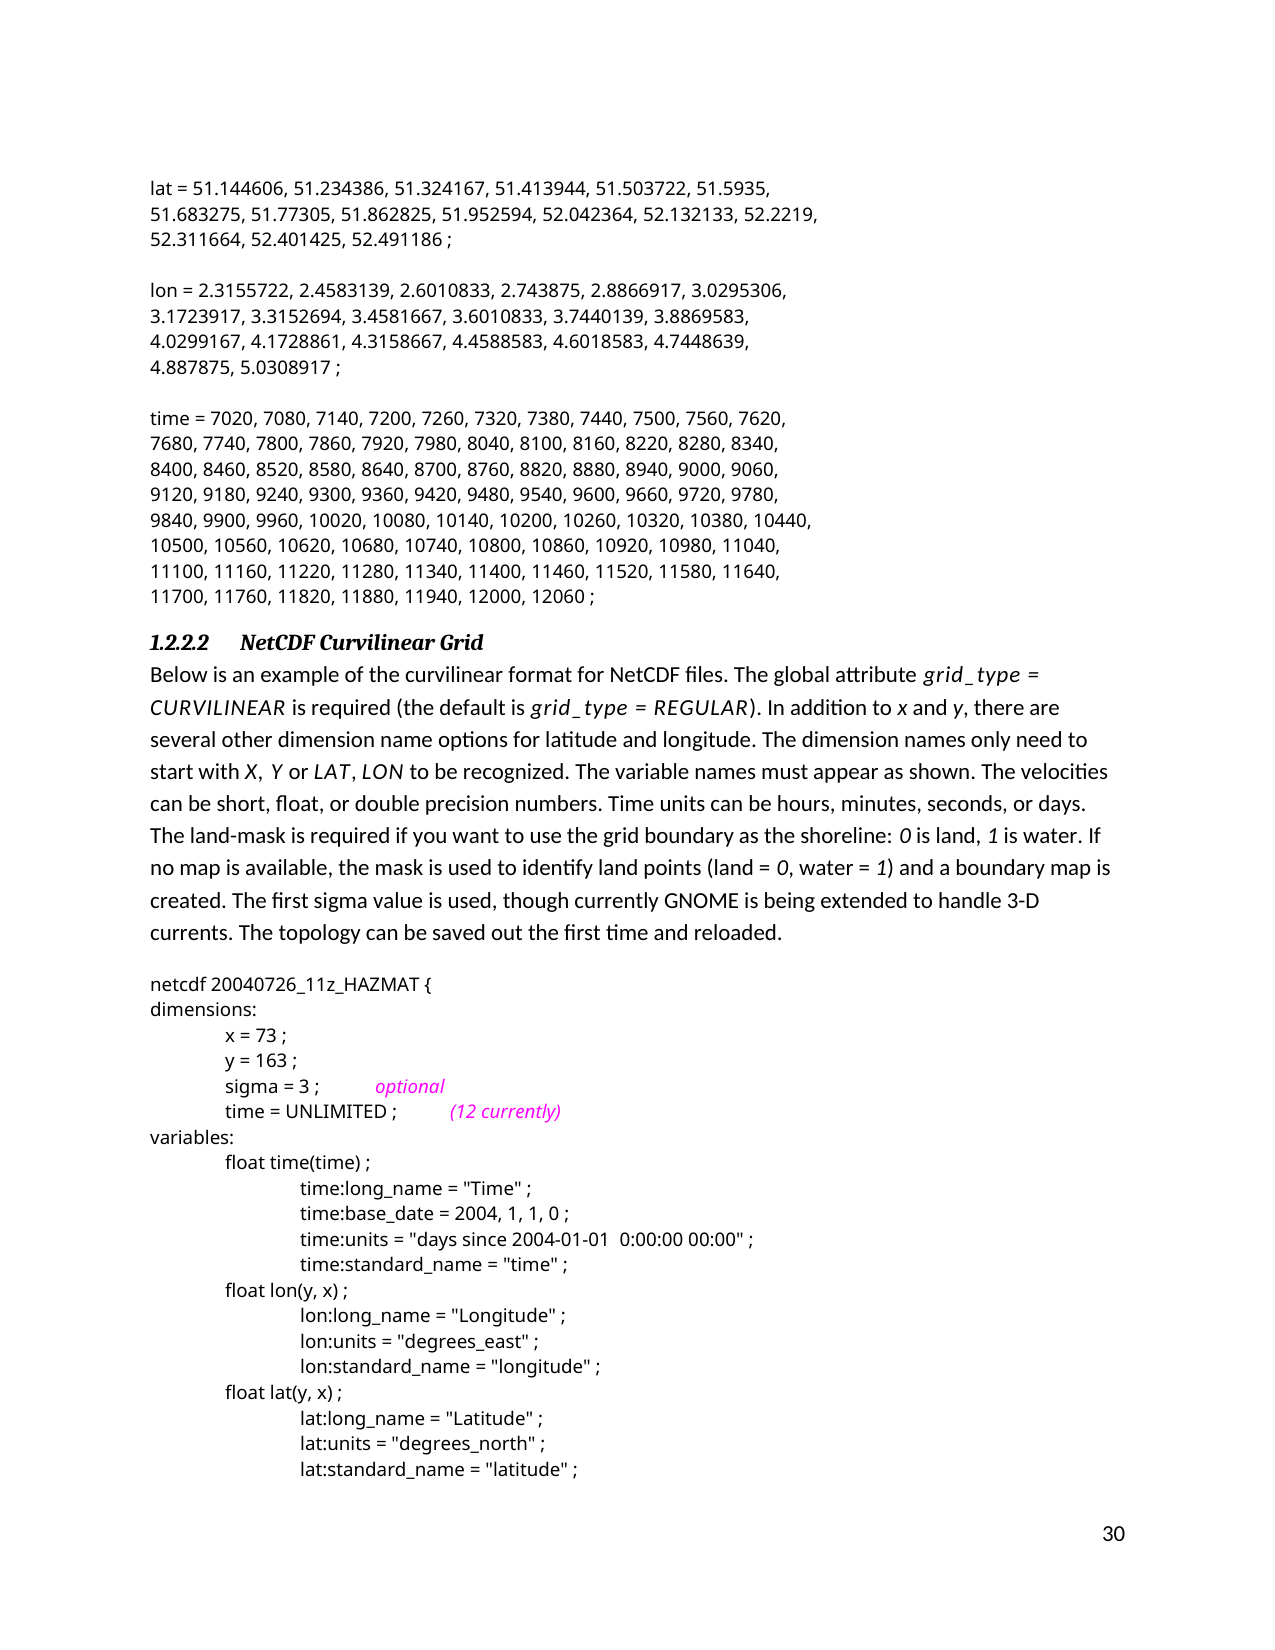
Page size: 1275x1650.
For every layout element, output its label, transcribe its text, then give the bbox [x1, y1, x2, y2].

text time = 7020, 7080, 7140, 7200, 7260, 7320, 7380, 7440, 7500, 7560, 7620, [150, 405, 1125, 431]
text lon:units = "degrees_east" ; [300, 1328, 1125, 1354]
text float lat(y, x) ; [225, 1379, 1125, 1405]
text lon:long_name = "Longitude" ; [300, 1303, 1125, 1328]
text 3.1723917, 3.3152694, 3.4581667, 3.6010833, 3.7440139, 3.8869583, [150, 303, 1125, 329]
text 7680, 7740, 7800, 7860, 7920, 7980, 8040, 8100, 8160, 8220, 8280, 8340, [150, 431, 1125, 456]
text time:units = "days since 2004-01-01 0:00:00 00:00" ; [300, 1226, 1125, 1252]
text 4.887875, 5.0308917 ; [150, 354, 1125, 380]
text dimensions: [150, 996, 1125, 1022]
text lon:standard_name = "longitude" ; [300, 1354, 1125, 1379]
text sigma = 3 ; optional [225, 1073, 1125, 1098]
text 9840, 9900, 9960, 10020, 10080, 10140, 10200, 10260, 10320, 10380, 10440, [150, 507, 1125, 533]
text time:long_name = "Time" ; [300, 1175, 1125, 1201]
text lat:standard_name = "latitude" ; [300, 1456, 1125, 1481]
text float lon(y, x) ; [225, 1277, 1125, 1303]
text 4.0299167, 4.1728861, 4.3158667, 4.4588583, 4.6018583, 4.7448639, [150, 329, 1125, 354]
text time:standard_name = "time" ; [300, 1252, 1125, 1277]
text float time(time) ; [225, 1149, 1125, 1175]
text x = 73 ; [225, 1022, 1125, 1047]
text 8400, 8460, 8520, 8580, 8640, 8700, 8760, 8820, 8880, 8940, 9000, 9060, [150, 456, 1125, 482]
text 9120, 9180, 9240, 9300, 9360, 9420, 9480, 9540, 9600, 9660, 9720, 9780, [150, 482, 1125, 507]
text 52.311664, 52.401425, 52.491186 ; [150, 227, 1125, 252]
text lat:long_name = "Latitude" ; [300, 1405, 1125, 1430]
text 10500, 10560, 10620, 10680, 10740, 10800, 10860, 10920, 10980, 11040, [150, 533, 1125, 558]
text Below is an example of the curvilinear format for NetCDF files. The global attribute grid_type = CURVILINEAR is required (the default is grid_type = REGULAR). In addition to x and y, there are several other dimension name options for latitude and longitude. The dimension names only need to start with X, Y or LAT, LON to be recognized. The variable names must appear as shown. The velocities can be short, float, or double precision numbers. Time units can be hours, minutes, seconds, or days. The land-mask is required if you want to use the grid boundary as the shoreline: 0 is land, 1 is water. If no map is available, the mask is used to identify land points (land = 0, water = 1) and a boundary map is created. The first sigma value is used, though currently GNOME is being extended to handle 3-D currents. The topology can be saved out the first time and reloaded. [150, 660, 1125, 946]
text lon = 2.3155722, 2.4583139, 2.6010833, 2.743875, 2.8866917, 3.0295306, [150, 278, 1125, 303]
text variables: [150, 1124, 1125, 1149]
text 11700, 11760, 11820, 11880, 11940, 12000, 12060 ; [150, 584, 1125, 609]
text 11100, 11160, 11220, 11280, 11340, 11400, 11460, 11520, 11580, 11640, [150, 558, 1125, 584]
text lat = 51.144606, 51.234386, 51.324167, 51.413944, 51.503722, 51.5935, [150, 176, 1125, 201]
text time = UNLIMITED ; (12 currently) [225, 1098, 1125, 1124]
text netcdf 20040726_11z_HAZMAT { [150, 971, 1125, 996]
text time:base_date = 2004, 1, 1, 0 ; [300, 1201, 1125, 1226]
text 51.683275, 51.77305, 51.862825, 51.952594, 52.042364, 52.132133, 52.2219, [150, 201, 1125, 227]
text lat:units = "degrees_north" ; [300, 1430, 1125, 1456]
text y = 163 ; [225, 1047, 1125, 1073]
subtitle NetCDF Curvilinear Grid [150, 630, 1125, 657]
